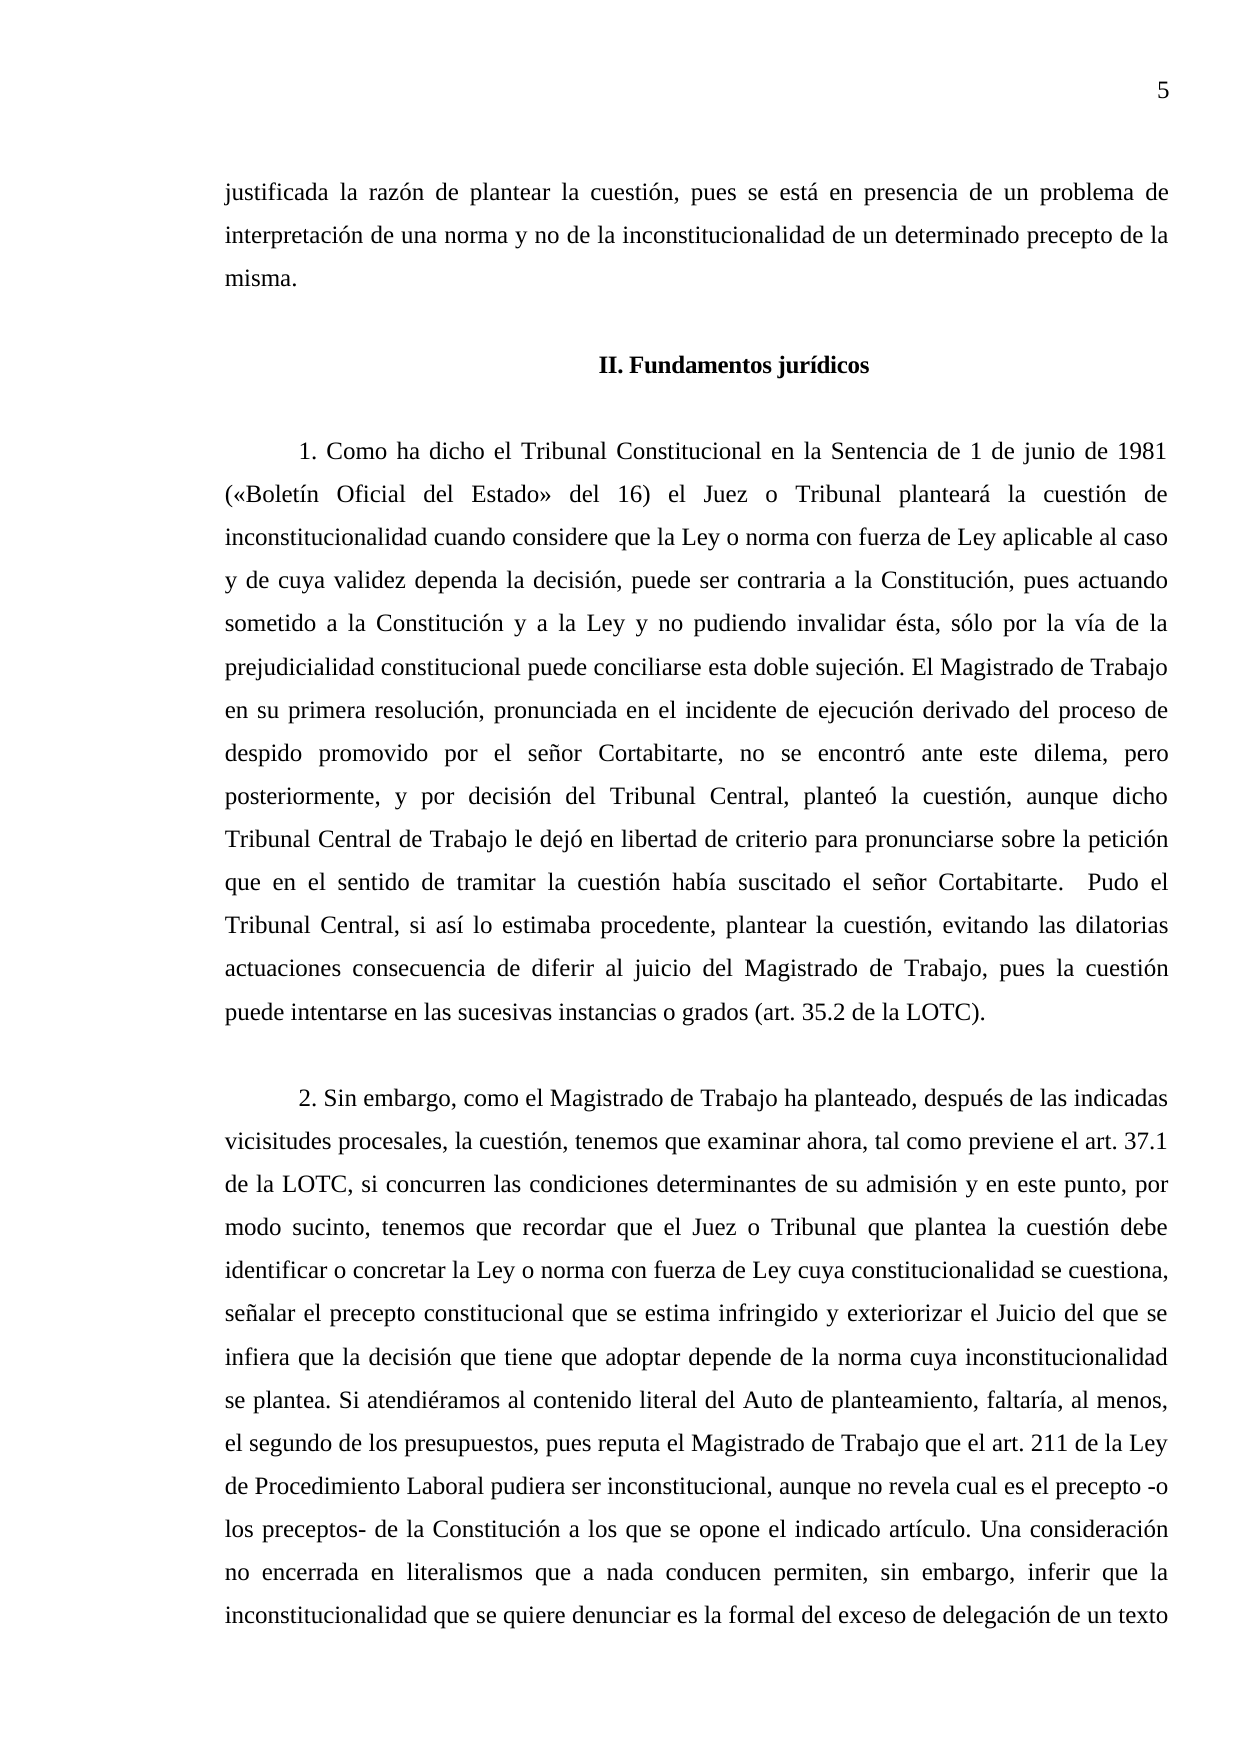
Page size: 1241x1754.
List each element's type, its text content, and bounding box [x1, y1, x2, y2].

subtitle II. Fundamentos jurídicos [224, 350, 1169, 378]
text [224, 1083, 1169, 1629]
text 1. Como ha dicho el Tribunal Constitucional en la Sentencia de 1 de junio de 1981 («Boletín Oficial del Estado» del 16) el Juez o Tribunal planteará la cuestión de inconstitucionalidad cuando considere que la Ley o norma con fuerza de Ley aplicable al caso y de cuya validez dependa la decisión, puede ser contraria a la Constitución, pues actuando sometido a la Constitución y a la Ley y no pudiendo invalidar ésta, sólo por la vía de la prejudicialidad constitucional puede conciliarse esta doble sujeción. El Magistrado de Trabajo en su primera resolución, pronunciada en el incidente de ejecución derivado del proceso de despido promovido por el señor Cortabitarte, no se encontró ante este dilema, pero posteriormente, y por decisión del Tribunal Central, planteó la cuestión, aunque dicho Tribunal Central de Trabajo le dejó en libertad de criterio para pronunciarse sobre la petición que en el sentido de tramitar la cuestión había suscitado el señor Cortabitarte. Pudo el Tribunal Central, si así lo estimaba procedente, plantear la cuestión, evitando las dilatorias actuaciones consecuencia de diferir al juicio del Magistrado de Trabajo, pues la cuestión puede intentarse en las sucesivas instancias o grados (art. 35.2 de la LOTC). [224, 436, 1169, 1025]
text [224, 177, 1169, 292]
